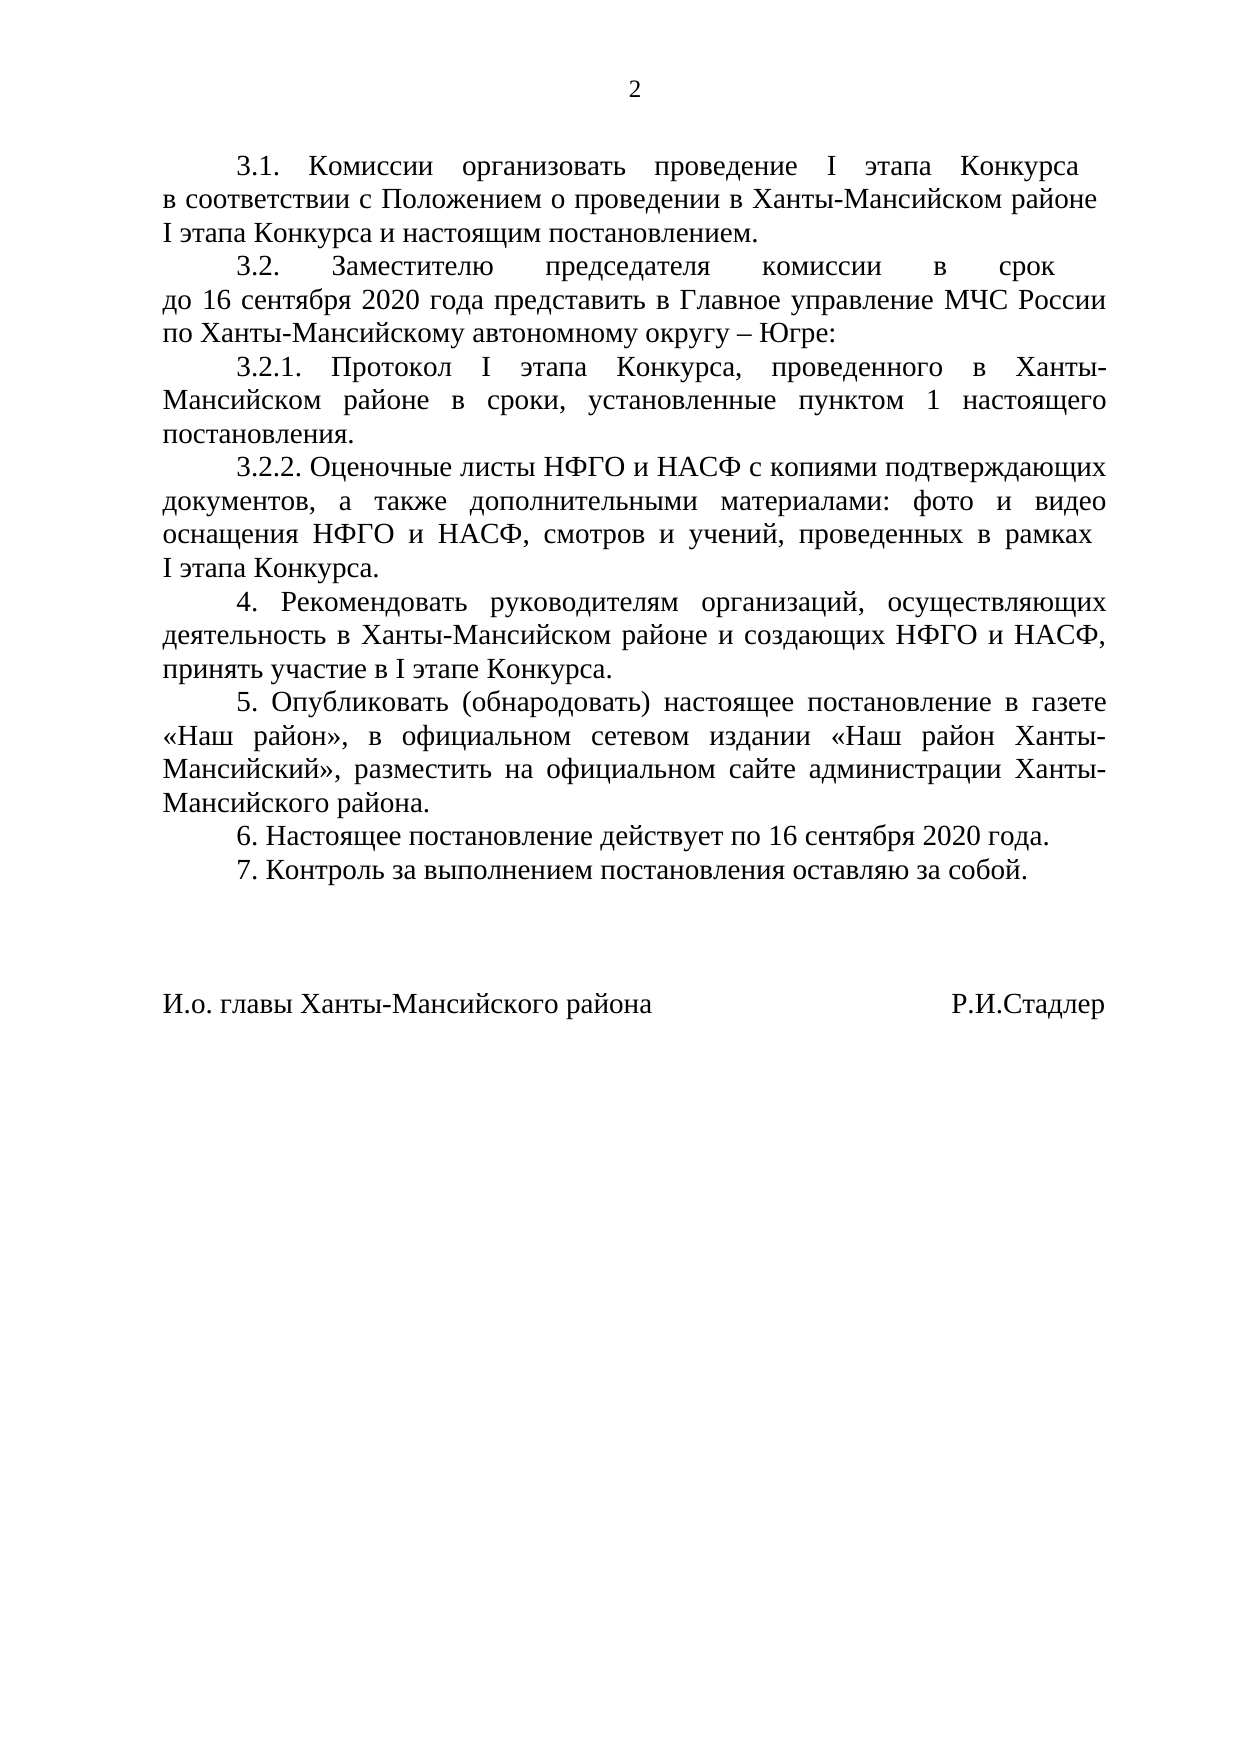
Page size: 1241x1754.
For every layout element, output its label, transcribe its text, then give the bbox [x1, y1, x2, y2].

text 3.2.2. Оценочные листы НФГО и НАСФ с копиями подтверждающих документов, а также дополнительными материалами: фото и видео оснащения НФГО и НАСФ, смотров и учений, проведенных в рамках I этапа Конкурса. [162, 449, 1107, 584]
text 4. Рекомендовать руководителям организаций, осуществляющих деятельность в Ханты-Мансийском районе и создающих НФГО и НАСФ, принять участие в I этапе Конкурса. [162, 584, 1107, 684]
text 6. Настоящее постановление действует по 16 сентября 2020 года. [162, 818, 1107, 852]
text 5. Опубликовать (обнародовать) настоящее постановление в газете «Наш район», в официальном сетевом издании «Наш район Ханты-Мансийский», разместить на официальном сайте администрации Ханты-Мансийского района. [162, 684, 1107, 818]
text 7. Контроль за выполнением постановления оставляю за собой. [162, 852, 1107, 886]
text 3.1. Комиссии организовать проведение I этапа Конкурса в соответствии с Положением о проведении в Ханты-Мансийском районе I этапа Конкурса и настоящим постановлением. [162, 148, 1107, 248]
text 3.2.1. Протокол I этапа Конкурса, проведенного в Ханты-Мансийском районе в сроки, установленные пунктом 1 настоящего постановления. [162, 349, 1107, 449]
text И.о. главы Ханты-Мансийского района Р.И.Стадлер [162, 986, 1107, 1053]
text 3.2. Заместителю председателя комиссии в срок до 16 сентября 2020 года представить в Главное управление МЧС России по Ханты-Мансийскому автономному округу – Югре: [162, 248, 1107, 349]
